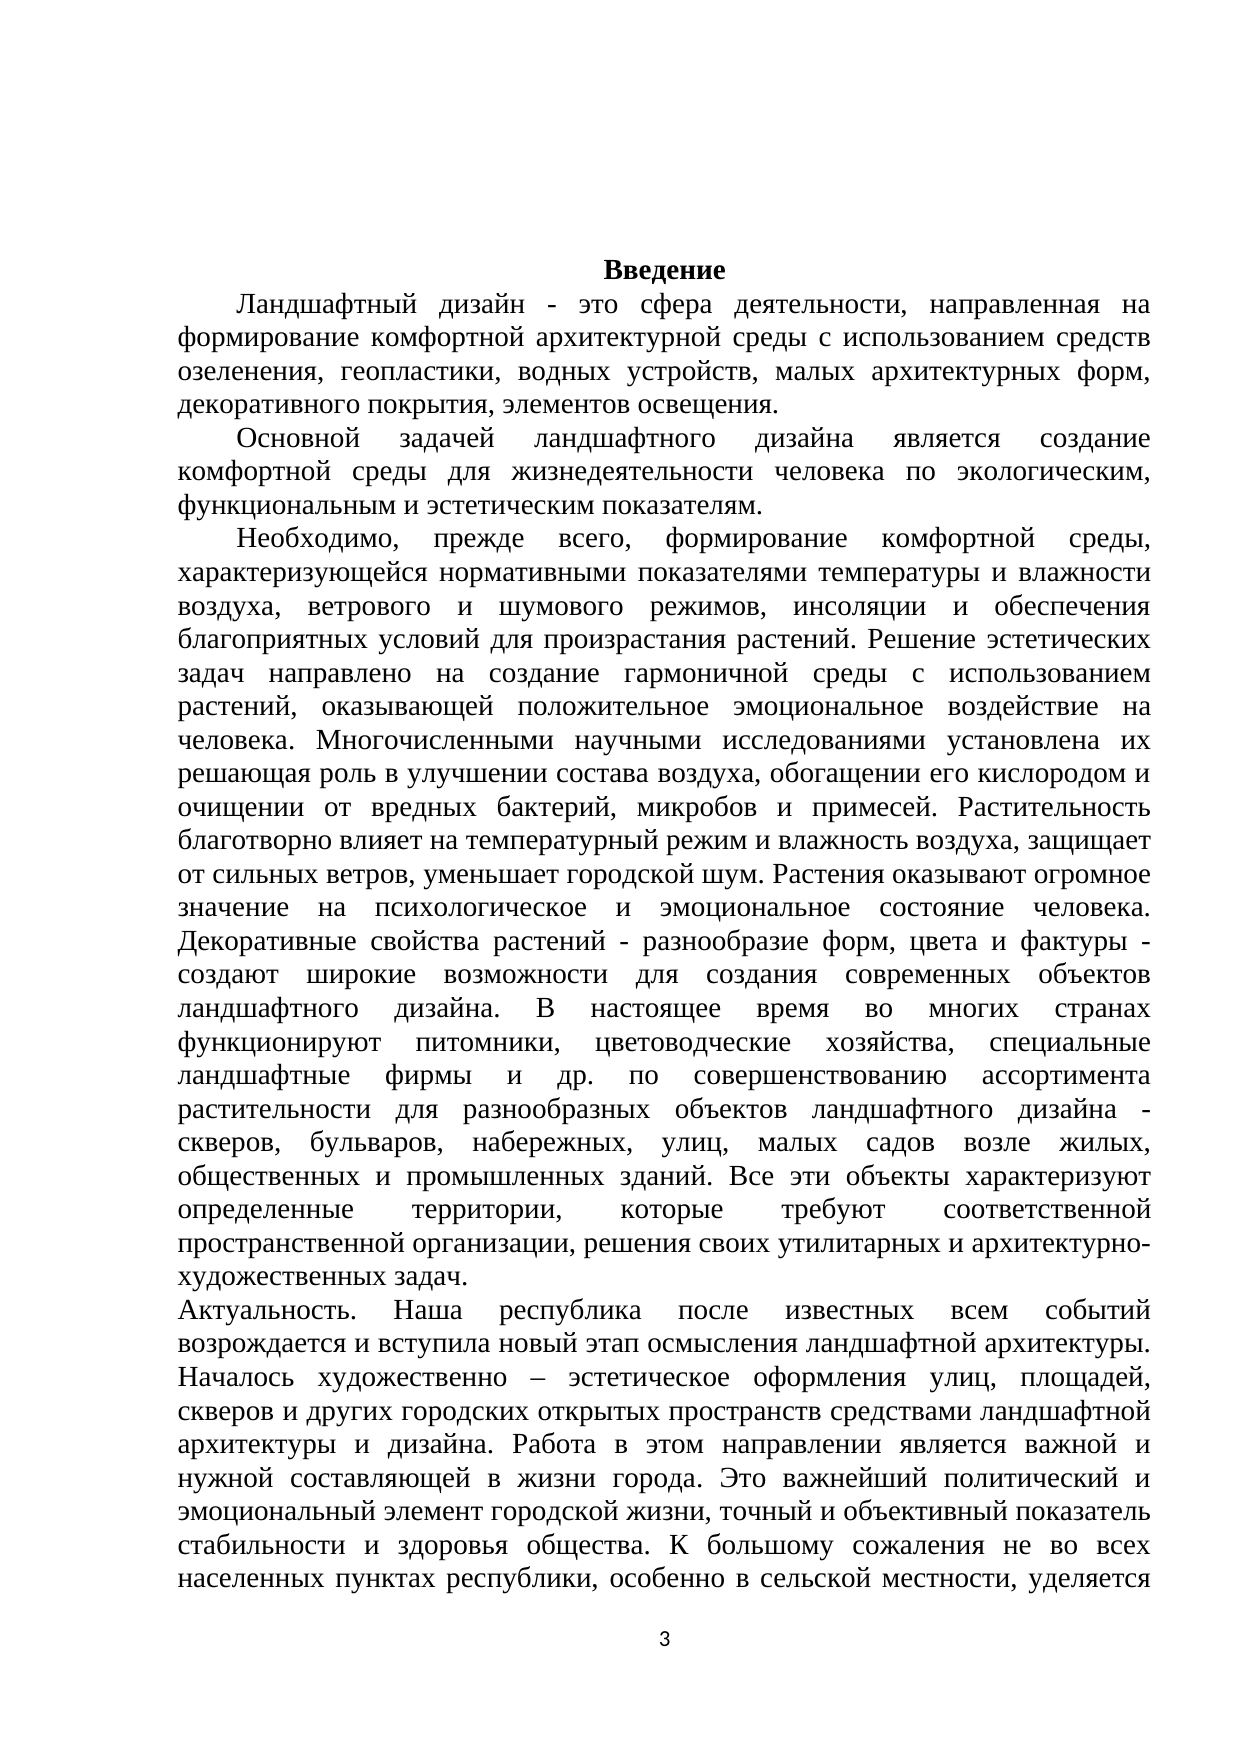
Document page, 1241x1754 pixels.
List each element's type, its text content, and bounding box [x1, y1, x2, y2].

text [177, 1292, 1152, 1594]
text Введение [177, 252, 1152, 286]
text Необходимо, прежде всего, формирование комфортной среды, характеризующейся нормативными показателями температуры и влажности воздуха, ветрового и шумового режимов, инсоляции и обеспечения благоприятных условий для произрастания растений. Решение эстетических задач направлено на создание гармоничной среды с использованием растений, оказывающей положительное эмоциональное воздействие на человека. Многочисленными научными исследованиями установлена их решающая роль в улучшении состава воздуха, обогащении его кислородом и очищении от вредных бактерий, микробов и примесей. Растительность благотворно влияет на температурный режим и влажность воздуха, защищает от сильных ветров, уменьшает городской шум. Растения оказывают огромное значение на психологическое и эмоциональное состояние человека. Декоративные свойства растений - разнообразие форм, цвета и фактуры - создают широкие возможности для создания современных объектов ландшафтного дизайна. В настоящее время во многих странах функционируют питомники, цветоводческие хозяйства, специальные ландшафтные фирмы и др. по совершенствованию ассортимента растительности для разнообразных объектов ландшафтного дизайна - скверов, бульваров, набережных, улиц, малых садов возле жилых, общественных и промышленных зданий. Все эти объекты характеризуют определенные территории, которые требуют соответственной пространственной организации, решения своих утилитарных и архитектурно-художественных задач. [177, 521, 1152, 1292]
text Основной задачей ландшафтного дизайна является создание комфортной среды для жизнедеятельности человека по экологическим, функциональным и эстетическим показателям. [177, 420, 1152, 521]
text Ландшафтный дизайн - это сфера деятельности, направленная на формирование комфортной архитектурной среды с использованием средств озеленения, геопластики, водных устройств, малых архитектурных форм, декоративного покрытия, элементов освещения. [177, 286, 1152, 420]
